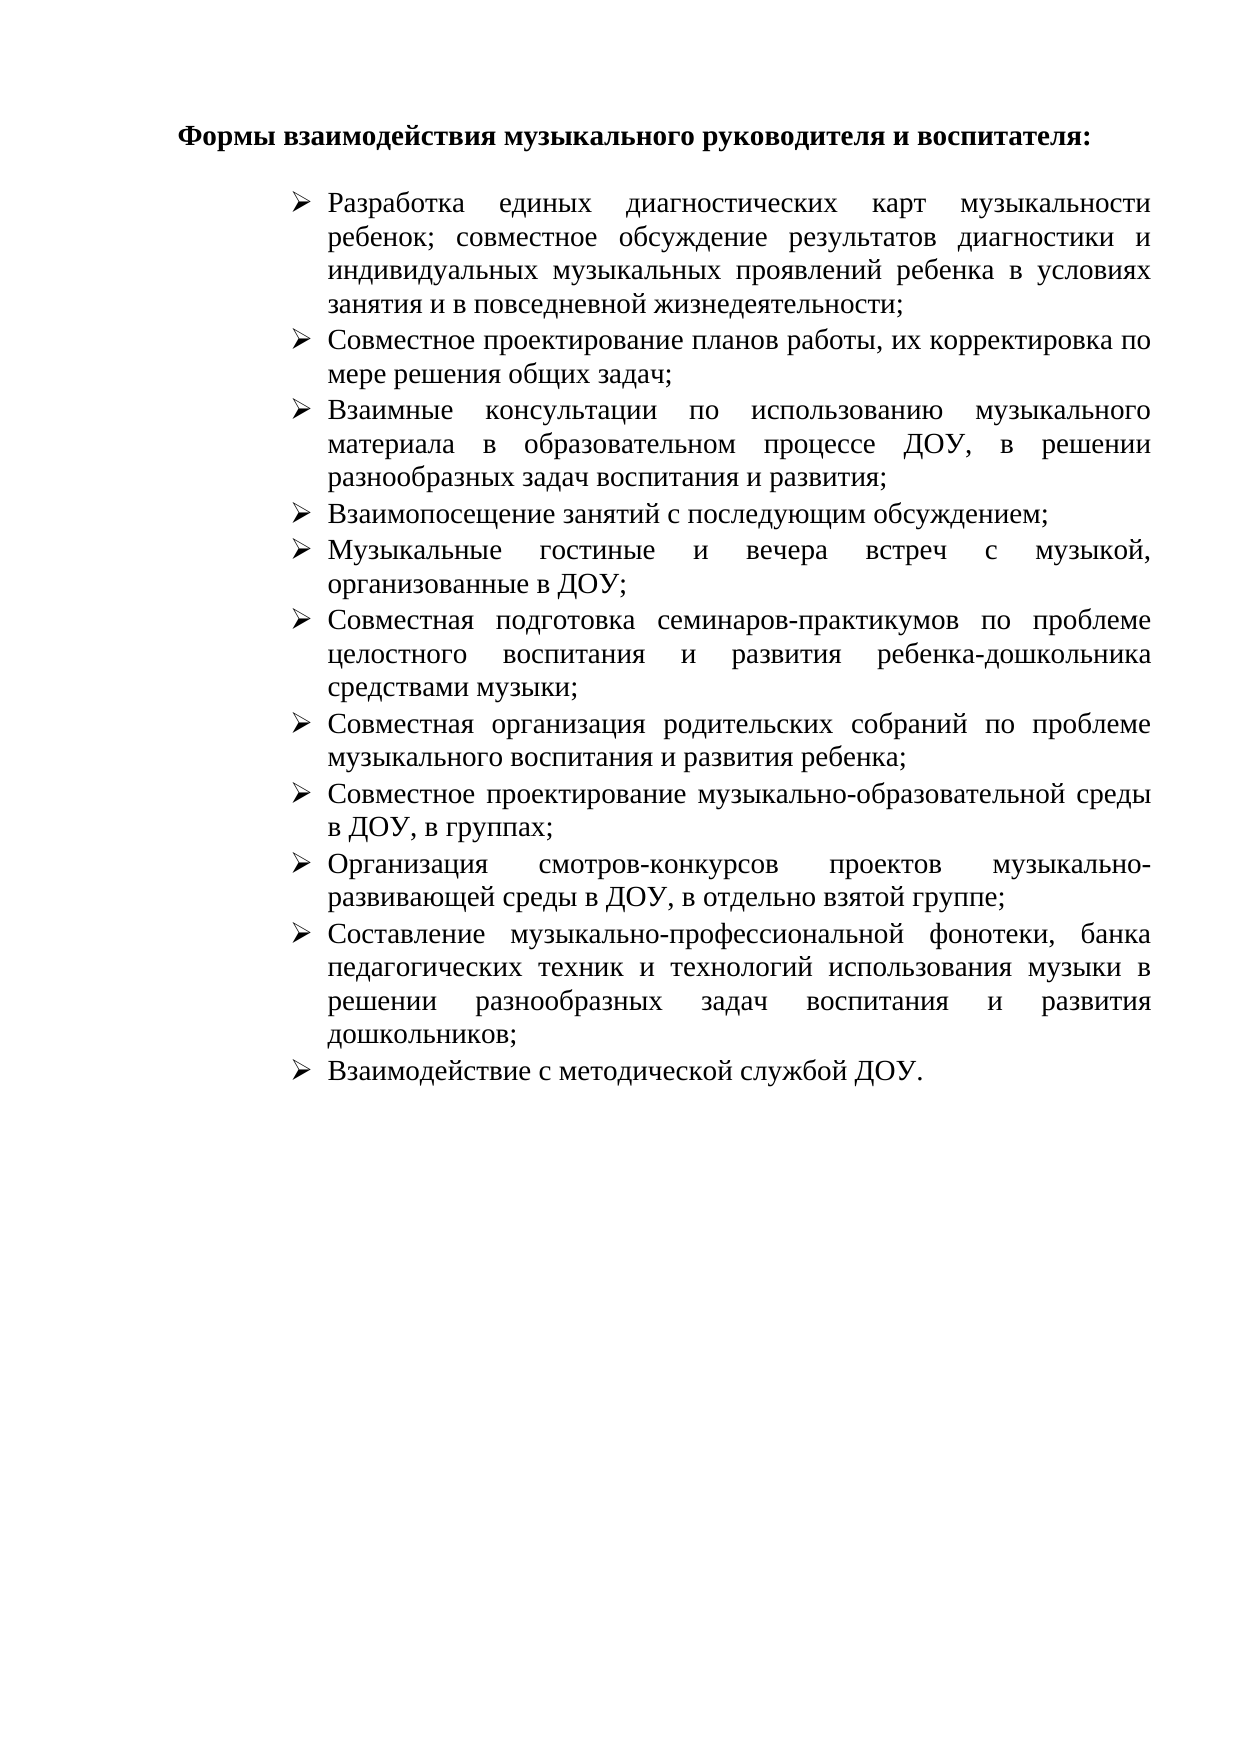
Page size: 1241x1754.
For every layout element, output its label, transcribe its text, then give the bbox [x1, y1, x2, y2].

list Музыкальные гостиные и вечера встреч с музыкой, организованные в ДОУ; [290, 532, 1152, 599]
text Формы взаимодействия музыкального руководителя и воспитателя: [177, 118, 1152, 152]
list Взаимные консультации по использованию музыкального материала в образовательном процессе ДОУ, в решении разнообразных задач воспитания и развития; [290, 392, 1152, 493]
list Совместное проектирование планов работы, их корректировка по мере решения общих задач; [290, 322, 1152, 389]
list Совместная организация родительских собраний по проблеме музыкального воспитания и развития ребенка; [290, 706, 1152, 773]
list Взаимопосещение занятий с последующим обсуждением; [290, 496, 1152, 529]
list Разработка единых диагностических карт музыкальности ребенок; совместное обсуждение результатов диагностики и индивидуальных музыкальных проявлений ребенка в условиях занятия и в повседневной жизнедеятельности; [290, 185, 1152, 319]
list Составление музыкально-профессиональной фонотеки, банка педагогических техник и технологий использования музыки в решении разнообразных задач воспитания и развития дошкольников; [290, 916, 1152, 1050]
list Взаимодействие с методической службой ДОУ. [290, 1053, 1152, 1087]
list Организация смотров-конкурсов проектов музыкально-развивающей среды в ДОУ, в отдельно взятой группе; [290, 846, 1152, 913]
list Совместное проектирование музыкально-образовательной среды в ДОУ, в группах; [290, 776, 1152, 843]
list Совместная подготовка семинаров-практикумов по проблеме целостного воспитания и развития ребенка-дошкольника средствами музыки; [290, 602, 1152, 703]
